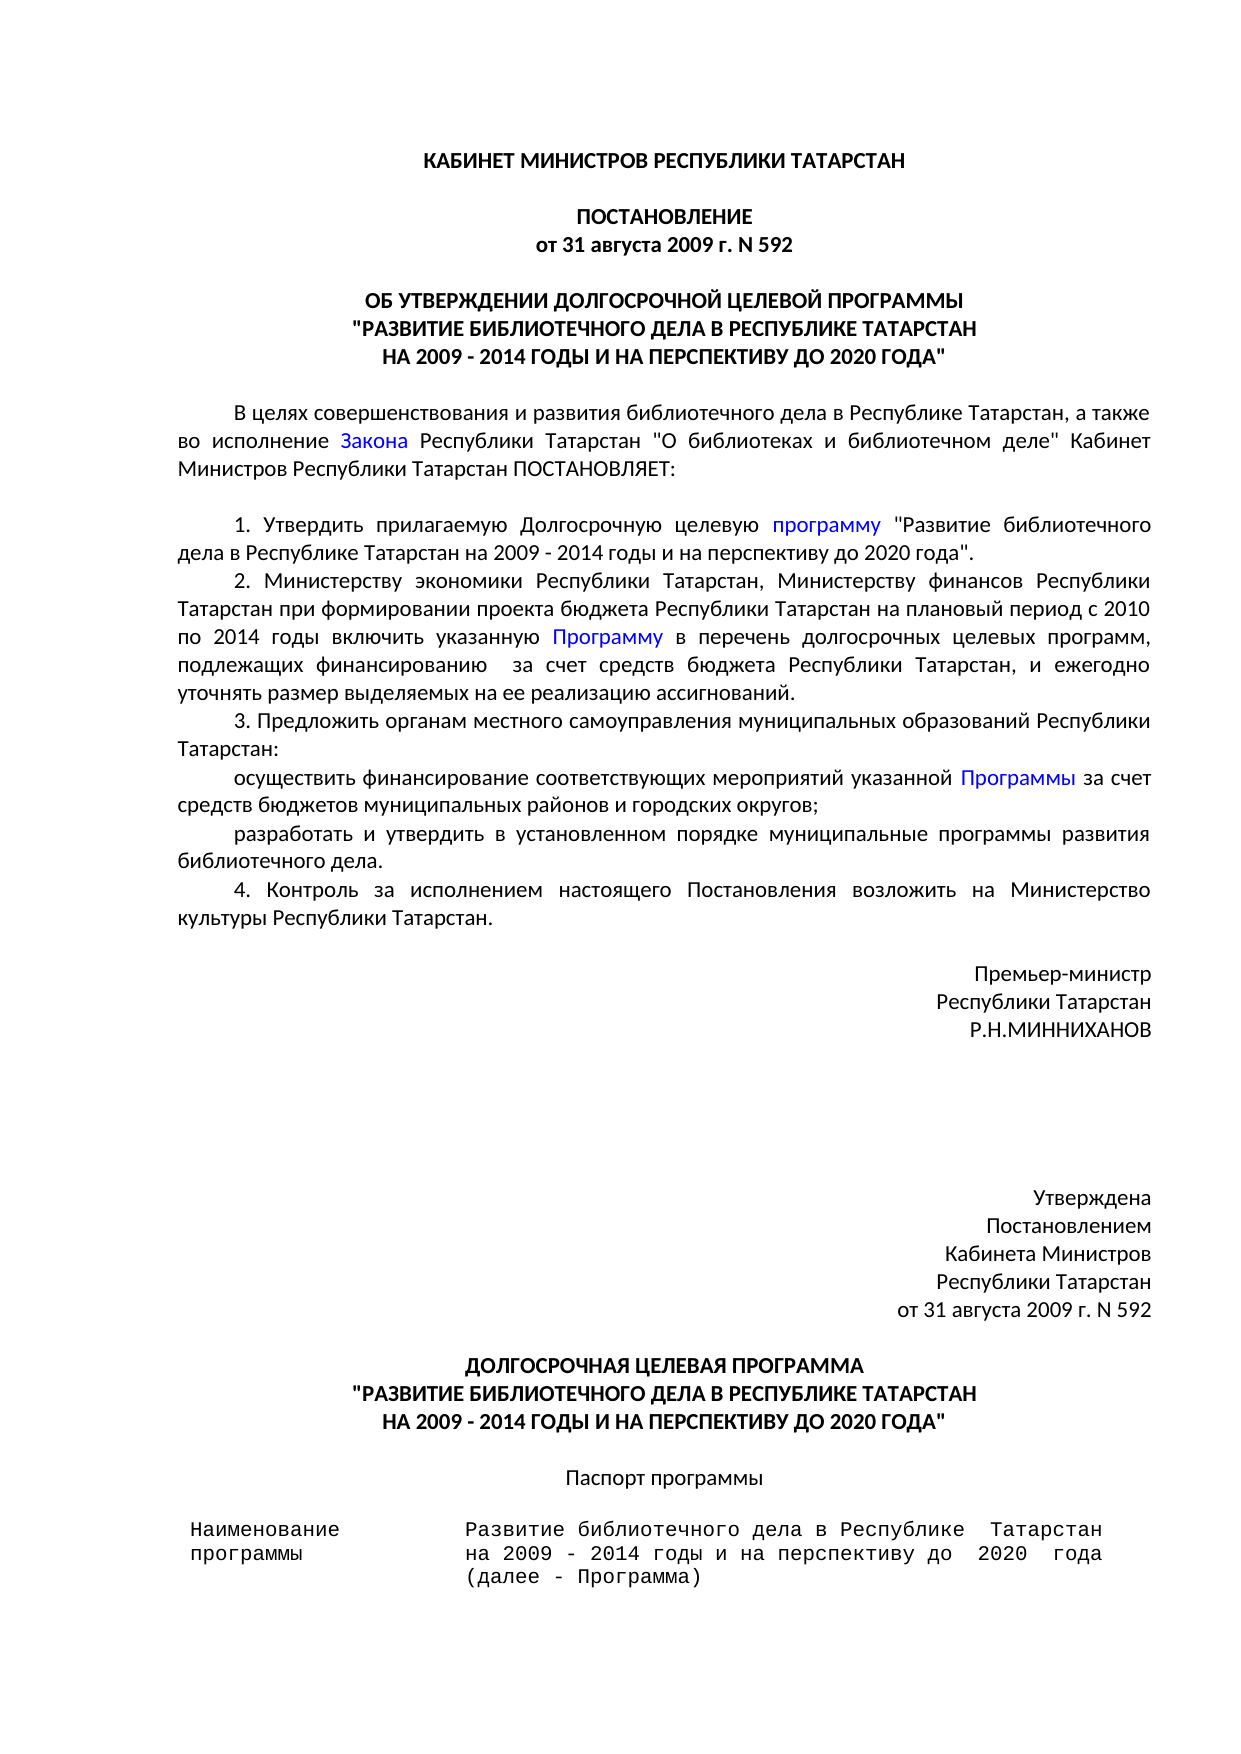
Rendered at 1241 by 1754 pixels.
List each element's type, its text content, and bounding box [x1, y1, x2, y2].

text В целях совершенствования и развития библиотечного дела в Республике Татарстан, а также во исполнение Закона Республики Татарстан "О библиотеках и библиотечном деле" Кабинет Министров Республики Татарстан ПОСТАНОВЛЯЕТ: [177, 398, 1152, 482]
title НА 2009 - 2014 ГОДЫ И НА ПЕРСПЕКТИВУ ДО 2020 ГОДА" [177, 1407, 1152, 1435]
text 3. Предложить органам местного самоуправления муниципальных образований Республики Татарстан: [177, 707, 1152, 763]
text Утверждена [177, 1183, 1152, 1211]
title НА 2009 - 2014 ГОДЫ И НА ПЕРСПЕКТИВУ ДО 2020 ГОДА" [177, 342, 1152, 370]
text Республики Татарстан [177, 1267, 1152, 1295]
title "РАЗВИТИЕ БИБЛИОТЕЧНОГО ДЕЛА В РЕСПУБЛИКЕ ТАТАРСТАН [177, 1379, 1152, 1407]
title ПОСТАНОВЛЕНИЕ [177, 202, 1152, 230]
title "РАЗВИТИЕ БИБЛИОТЕЧНОГО ДЕЛА В РЕСПУБЛИКЕ ТАТАРСТАН [177, 314, 1152, 342]
text (далее - Программа) [177, 1566, 1152, 1590]
text Постановлением [177, 1211, 1152, 1239]
text Кабинета Министров [177, 1239, 1152, 1267]
title ДОЛГОСРОЧНАЯ ЦЕЛЕВАЯ ПРОГРАММА [177, 1351, 1152, 1379]
text Наименование Развитие библиотечного дела в Республике Татарстан [177, 1519, 1152, 1543]
text Премьер-министр [177, 959, 1152, 987]
title от 31 августа 2009 г. N 592 [177, 230, 1152, 258]
text Р.Н.МИННИХАНОВ [177, 1015, 1152, 1043]
title ОБ УТВЕРЖДЕНИИ ДОЛГОСРОЧНОЙ ЦЕЛЕВОЙ ПРОГРАММЫ [177, 286, 1152, 314]
text 1. Утвердить прилагаемую Долгосрочную целевую программу "Развитие библиотечного дела в Республике Татарстан на 2009 - 2014 годы и на перспективу до 2020 года". [177, 510, 1152, 566]
text от 31 августа 2009 г. N 592 [177, 1295, 1152, 1323]
text осуществить финансирование соответствующих мероприятий указанной Программы за счет средств бюджетов муниципальных районов и городских округов; [177, 763, 1152, 819]
title КАБИНЕТ МИНИСТРОВ РЕСПУБЛИКИ ТАТАРСТАН [177, 146, 1152, 174]
text Паспорт программы [177, 1463, 1152, 1491]
text программы на 2009 - 2014 годы и на перспективу до 2020 года [177, 1543, 1152, 1566]
text 2. Министерству экономики Республики Татарстан, Министерству финансов Республики Татарстан при формировании проекта бюджета Республики Татарстан на плановый период с 2010 по 2014 годы включить указанную Программу в перечень долгосрочных целевых программ, подлежащих финансированию за счет средств бюджета Республики Татарстан, и ежегодно уточнять размер выделяемых на ее реализацию ассигнований. [177, 566, 1152, 707]
text Республики Татарстан [177, 987, 1152, 1015]
text 4. Контроль за исполнением настоящего Постановления возложить на Министерство культуры Республики Татарстан. [177, 875, 1152, 931]
text разработать и утвердить в установленном порядке муниципальные программы развития библиотечного дела. [177, 819, 1152, 875]
